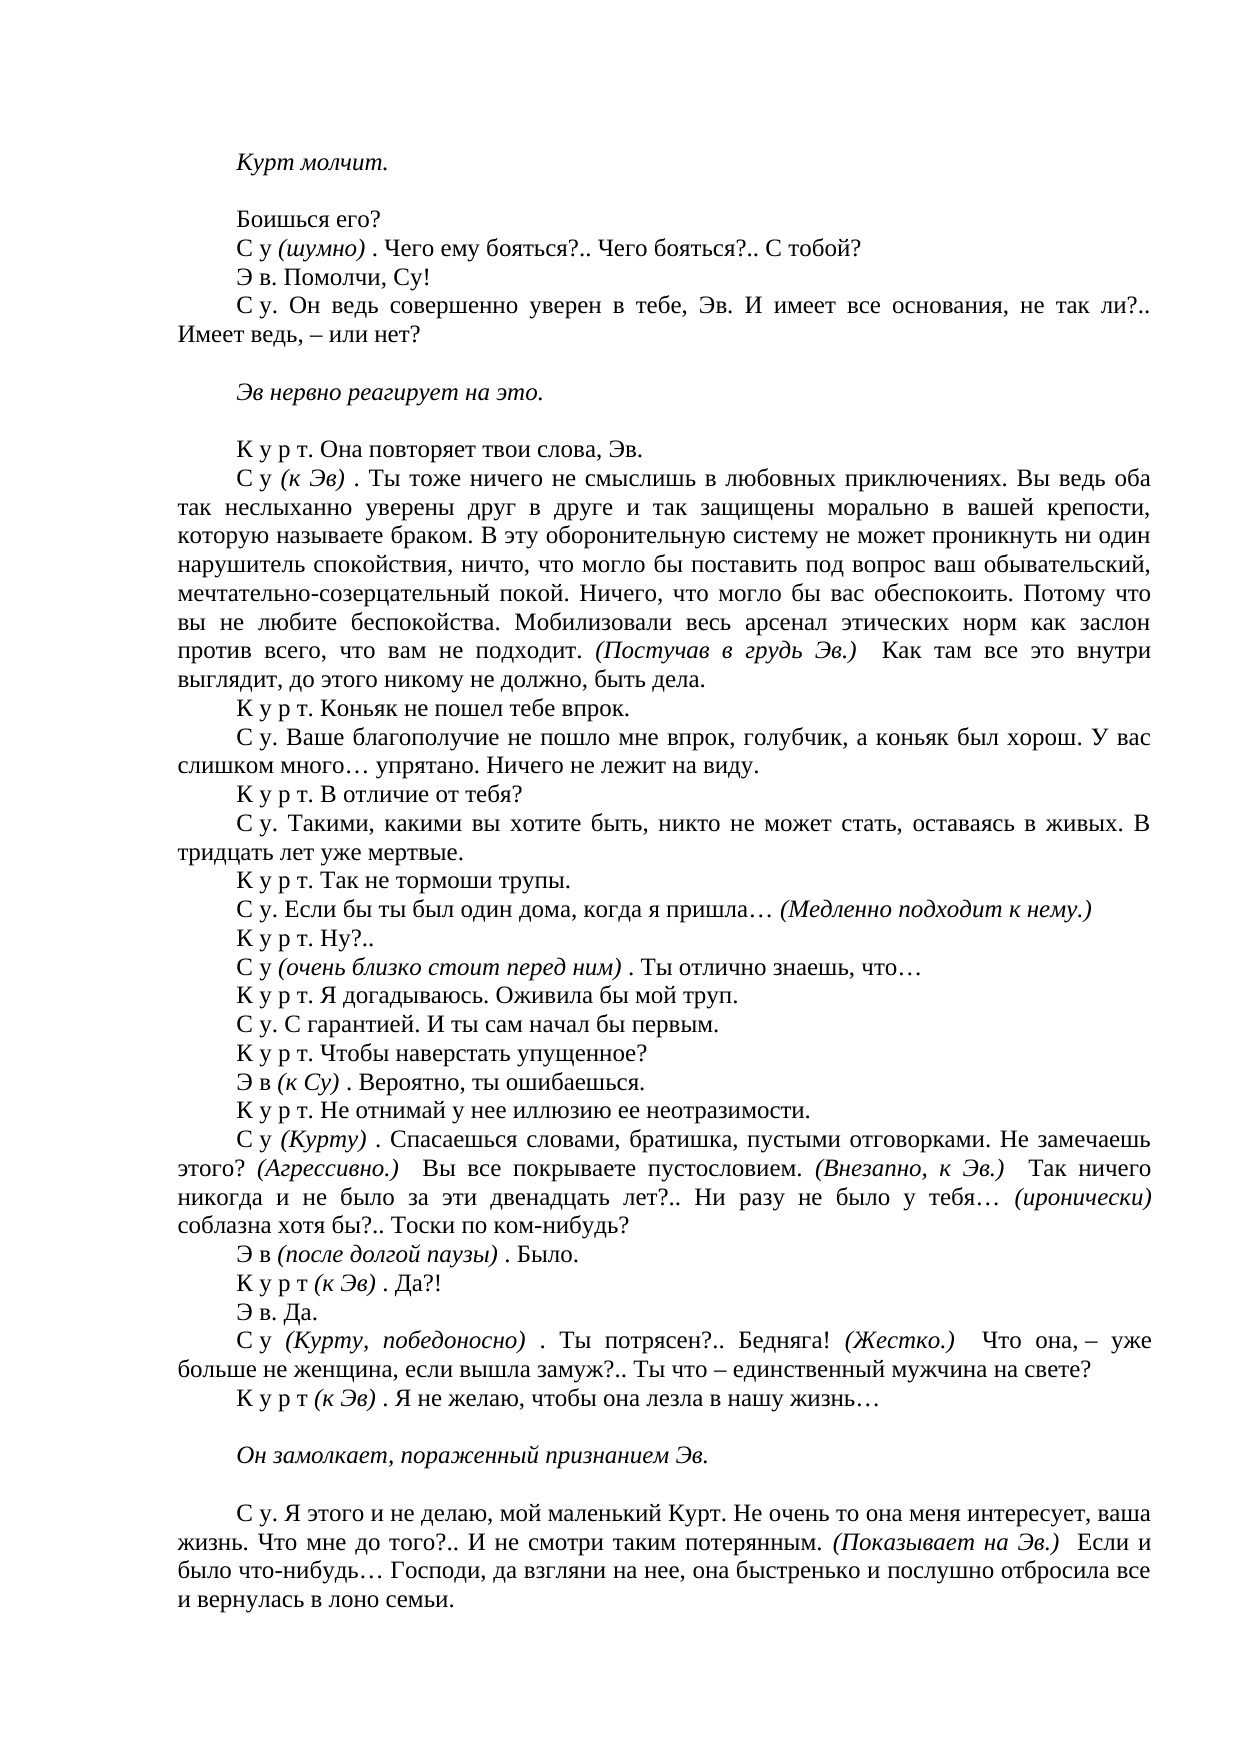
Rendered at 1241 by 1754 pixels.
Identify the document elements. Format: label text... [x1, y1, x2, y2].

text С у. Ваше благополучие не пошло мне впрок, голубчик, а коньяк был хорош. У вас слишком много… упрятано. Ничего не лежит на виду. [177, 722, 1152, 779]
text К у р т. Я догадываюсь. Оживила бы мой труп. [177, 981, 1152, 1009]
text С у. Он ведь совершенно уверен в тебе, Эв. И имеет все основания, не так ли?.. Имеет ведь, – или нет? [177, 291, 1152, 348]
text К у р т. Ну?.. [177, 923, 1152, 952]
text Курт молчит. [177, 147, 1152, 176]
text К у р т. Коньяк не пошел тебе впрок. [177, 693, 1152, 722]
text К у р т. Она повторяет твои слова, Эв. [177, 434, 1152, 463]
text Э в (к Су) . Вероятно, ты ошибаешься. [177, 1067, 1152, 1096]
text Э в. Да. [177, 1297, 1152, 1326]
text Э в. Помолчи, Су! [177, 262, 1152, 291]
text К у р т. Чтобы наверстать упущенное? [177, 1038, 1152, 1067]
text С у. Если бы ты был один дома, когда я пришла… (Медленно подходит к нему.) [177, 894, 1152, 923]
text Он замолкает, пораженный признанием Эв. [177, 1441, 1152, 1469]
text К у р т (к Эв) . Я не желаю, чтобы она лезла в нашу жизнь… [177, 1383, 1152, 1412]
text К у р т. Так не тормоши трупы. [177, 866, 1152, 894]
text К у р т (к Эв) . Да?! [177, 1268, 1152, 1297]
text С у (шумно) . Чего ему бояться?.. Чего бояться?.. С тобой? [177, 233, 1152, 262]
text Э в (после долгой паузы) . Было. [177, 1239, 1152, 1268]
text С у (к Эв) . Ты тоже ничего не смыслишь в любовных приключениях. Вы ведь оба так неслыханно уверены друг в друге и так защищены морально в вашей крепости, которую называете браком. В эту оборонительную систему не может проникнуть ни один нарушитель спокойствия, ничто, что могло бы поставить под вопрос ваш обывательский, мечтательно-созерцательный покой. Ничего, что могло бы вас обеспокоить. Потому что вы не любите беспокойства. Мобилизовали весь арсенал этических норм как заслон против всего, что вам не подходит. (Постучав в грудь Эв.) Как там все это внутри выглядит, до этого никому не должно, быть дела. [177, 463, 1152, 693]
text С у (очень близко стоит перед ним) . Ты отлично знаешь, что… [177, 952, 1152, 981]
text С у. Такими, какими вы хотите быть, никто не может стать, оставаясь в живых. В тридцать лет уже мертвые. [177, 808, 1152, 866]
text С у. С гарантией. И ты сам начал бы первым. [177, 1009, 1152, 1038]
text С у (Курту) . Спасаешься словами, братишка, пустыми отговорками. Не замечаешь этого? (Агрессивно.) Вы все покрываете пустословием. (Внезапно, к Эв.) Так ничего никогда и не было за эти двенадцать лет?.. Ни разу не было у тебя… (иронически) соблазна хотя бы?.. Тоски по ком-нибудь? [177, 1124, 1152, 1239]
text Боишься его? [177, 204, 1152, 233]
text С у (Курту, победоносно) . Ты потрясен?.. Бедняга! (Жестко.) Что она, – уже больше не женщина, если вышла замуж?.. Ты что – единственный мужчина на свете? [177, 1326, 1152, 1383]
text К у р т. В отличие от тебя? [177, 779, 1152, 808]
text Эв нервно реагирует на это. [177, 377, 1152, 406]
text С у. Я этого и не делаю, мой маленький Курт. Не очень то она меня интересует, ваша жизнь. Что мне до того?.. И не смотри таким потерянным. (Показывает на Эв.) Если и было что-нибудь… Господи, да взгляни на нее, она быстренько и послушно отбросила все и вернулась в лоно семьи. [177, 1498, 1152, 1613]
text К у р т. Не отнимай у нее иллюзию ее неотразимости. [177, 1096, 1152, 1124]
